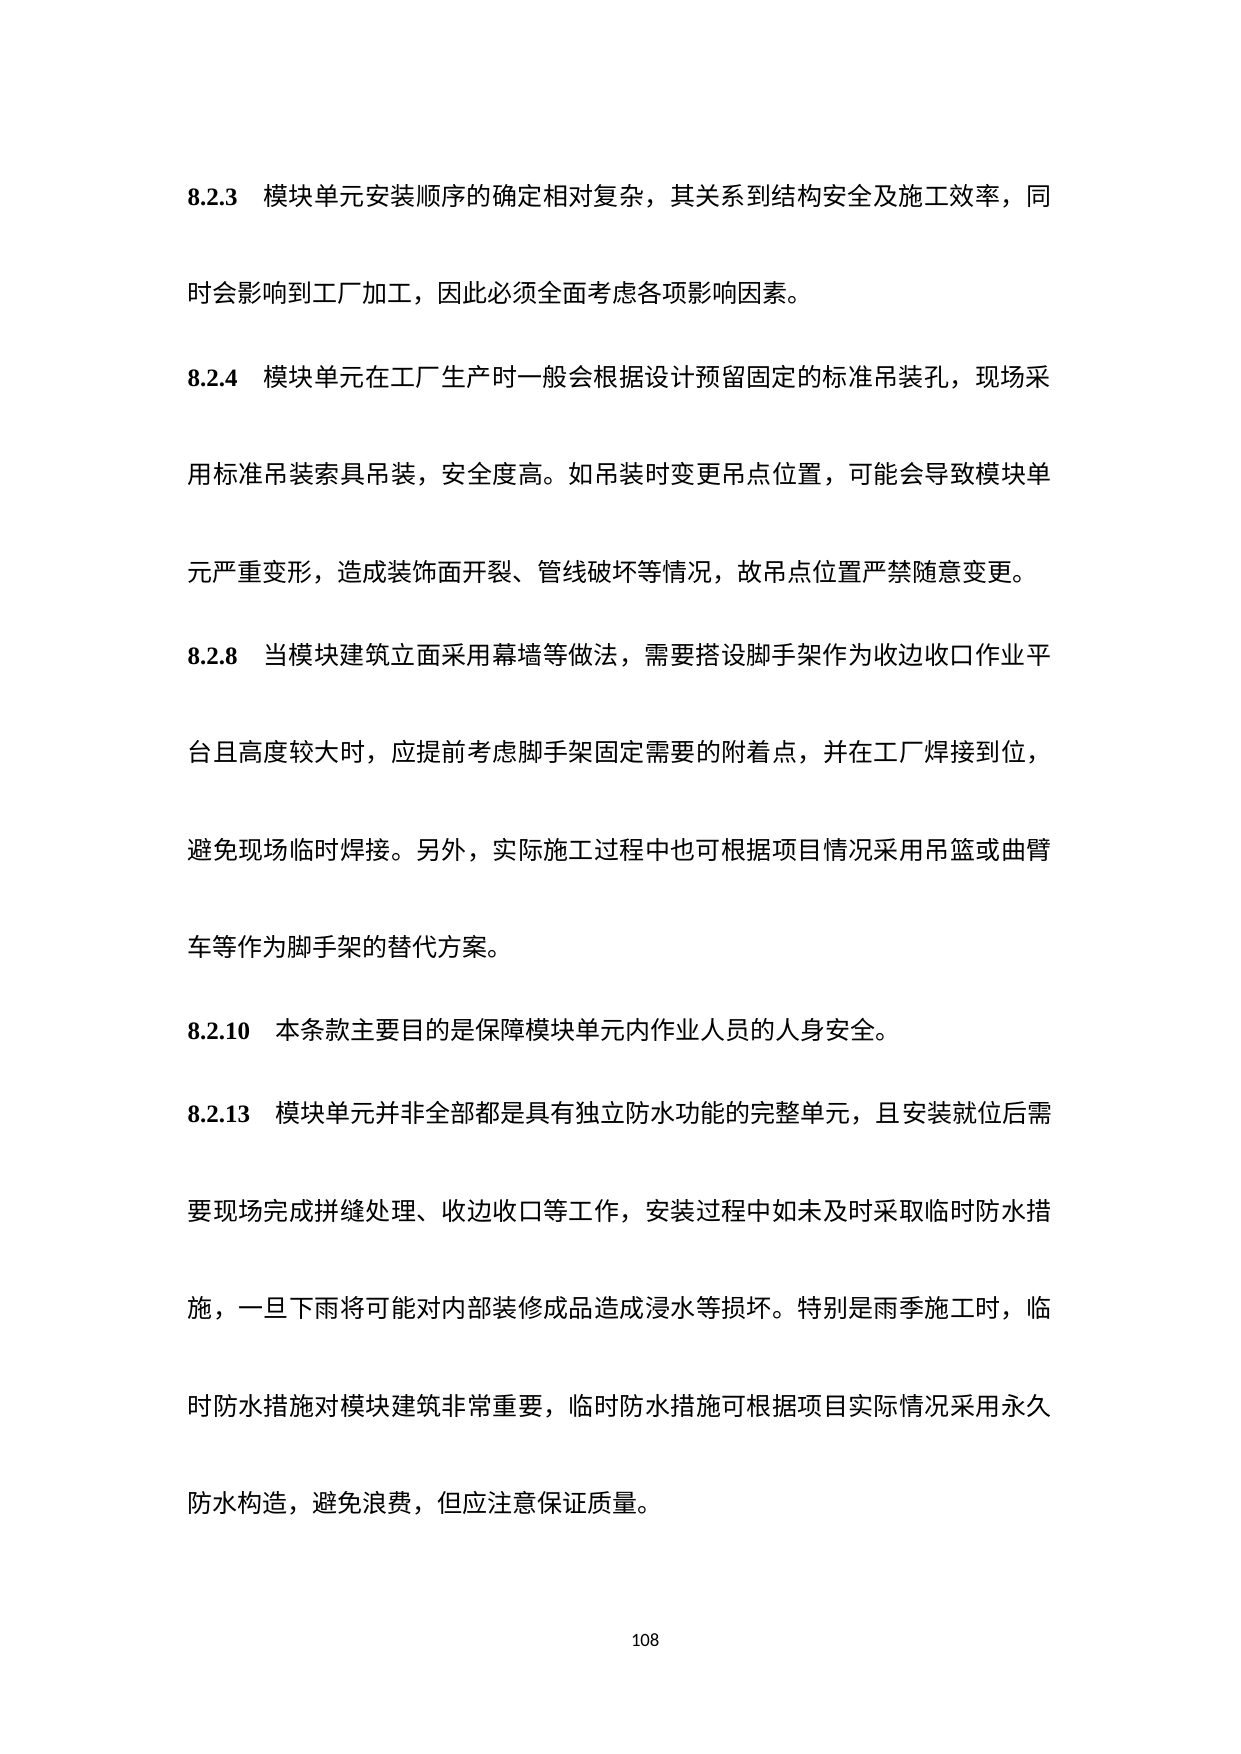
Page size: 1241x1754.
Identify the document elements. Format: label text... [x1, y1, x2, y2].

text 8.2.8 当模块建筑立面采用幕墙等做法，需要搭设脚手架作为收边收口作业平台且高度较大时，应提前考虑脚手架固定需要的附着点，并在工厂焊接到位，避免现场临时焊接。另外，实际施工过程中也可根据项目情况采用吊篮或曲臂车等作为脚手架的替代方案。 [187, 621, 1053, 978]
text 8.2.13 模块单元并非全部都是具有独立防水功能的完整单元，且安装就位后需要现场完成拼缝处理、收边收口等工作，安装过程中如未及时采取临时防水措施，一旦下雨将可能对内部装修成品造成浸水等损坏。特别是雨季施工时，临时防水措施对模块建筑非常重要，临时防水措施可根据项目实际情况采用永久防水构造，避免浪费，但应注意保证质量。 [187, 1079, 1053, 1534]
text 8.2.4 模块单元在工厂生产时一般会根据设计预留固定的标准吊装孔，现场采用标准吊装索具吊装，安全度高。如吊装时变更吊点位置，可能会导致模块单元严重变形，造成装饰面开裂、管线破坏等情况，故吊点位置严禁随意变更。 [187, 343, 1053, 603]
text 8.2.10 本条款主要目的是保障模块单元内作业人员的人身安全。 [187, 996, 1053, 1061]
text 8.2.3 模块单元安装顺序的确定相对复杂，其关系到结构安全及施工效率，同时会影响到工厂加工，因此必须全面考虑各项影响因素。 [187, 162, 1053, 324]
